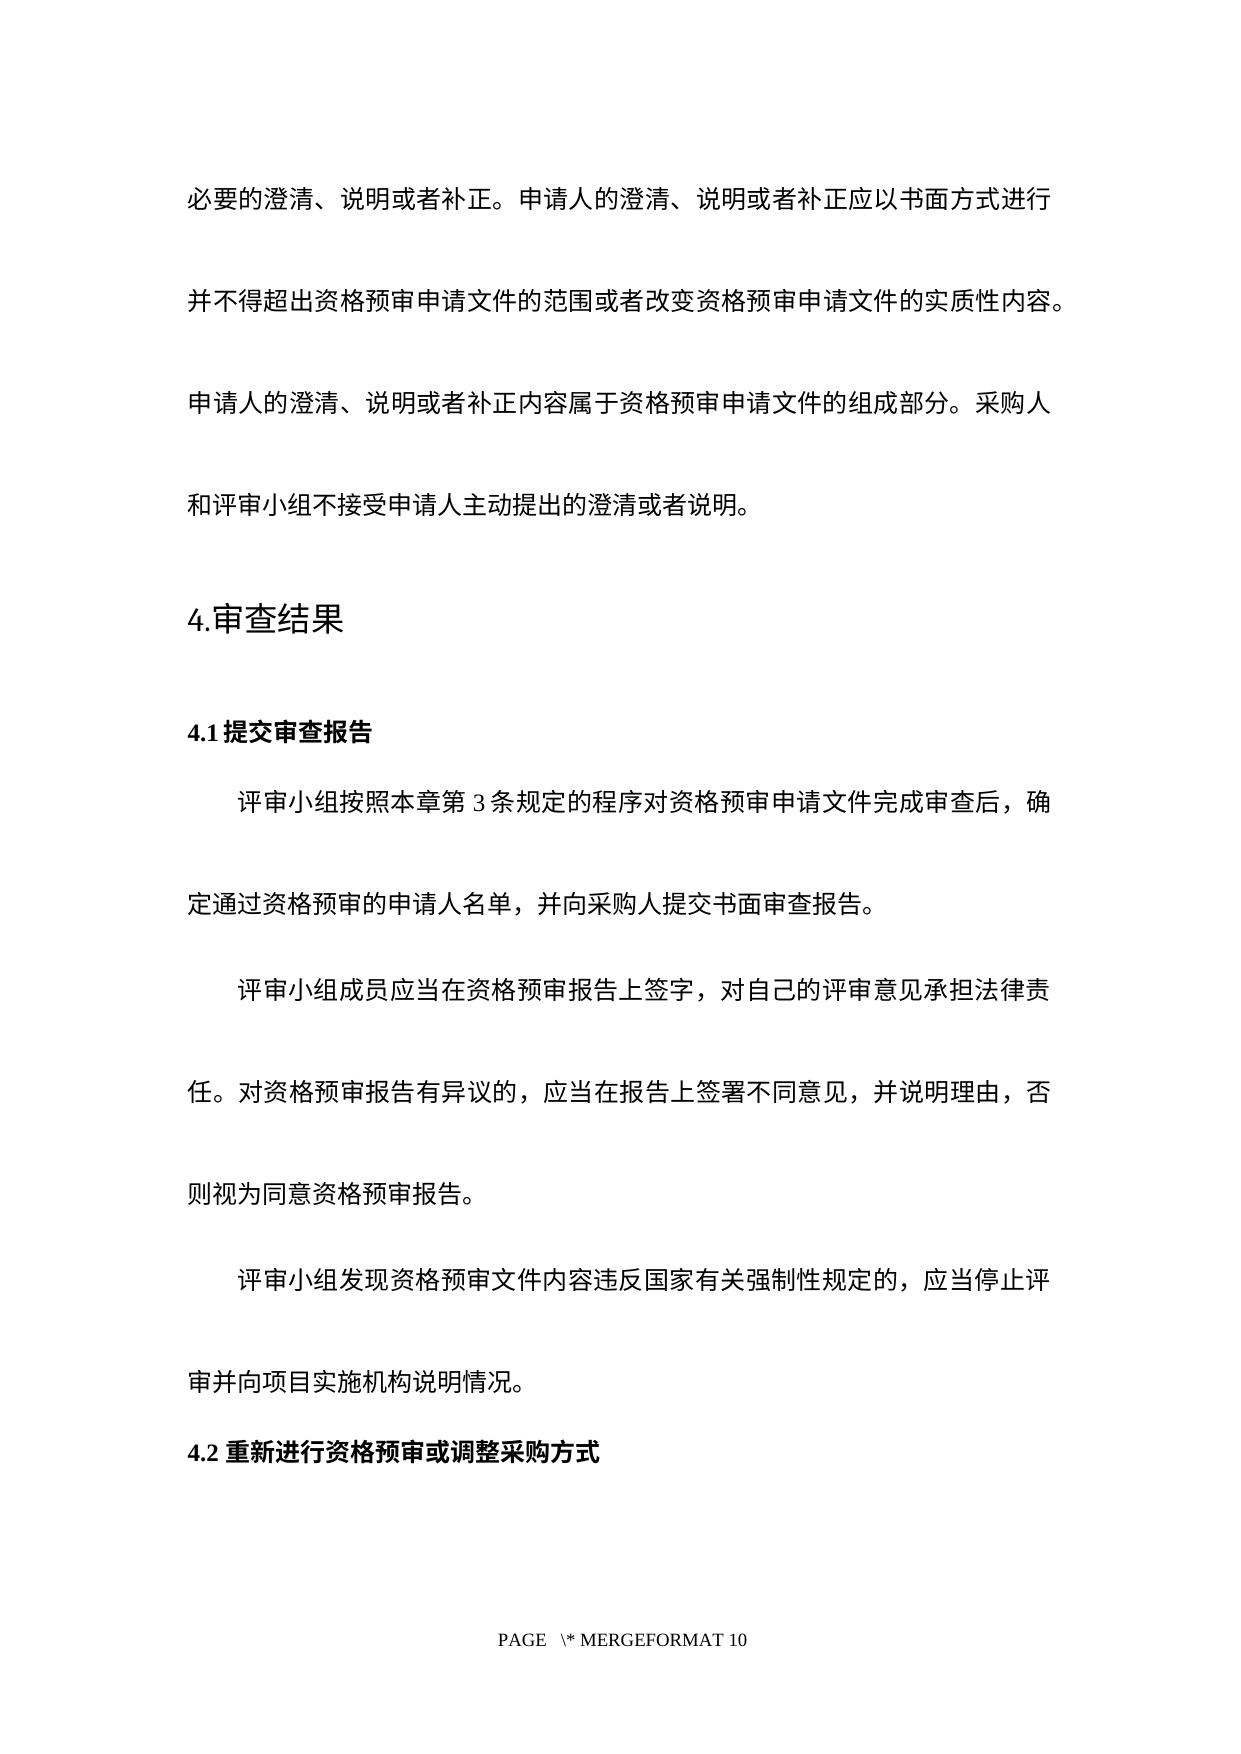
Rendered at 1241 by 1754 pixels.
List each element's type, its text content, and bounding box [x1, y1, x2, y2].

text 评审小组发现资格预审文件内容违反国家有关强制性规定的，应当停止评审并向项目实施机构说明情况。 [187, 1245, 1053, 1414]
text 4.1提交审查报告 [187, 713, 1053, 749]
text 评审小组按照本章第3条规定的程序对资格预审申请文件完成审查后，确定通过资格预审的申请人名单，并向采购人提交书面审查报告。 [187, 767, 1053, 937]
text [187, 164, 1053, 537]
text 4.2 重新进行资格预审或调整采购方式 [187, 1433, 1053, 1469]
subtitle 4.审查结果 [187, 583, 1053, 651]
text 评审小组成员应当在资格预审报告上签字，对自己的评审意见承担法律责任。对资格预审报告有异议的，应当在报告上签署不同意见，并说明理由，否则视为同意资格预审报告。 [187, 955, 1053, 1227]
